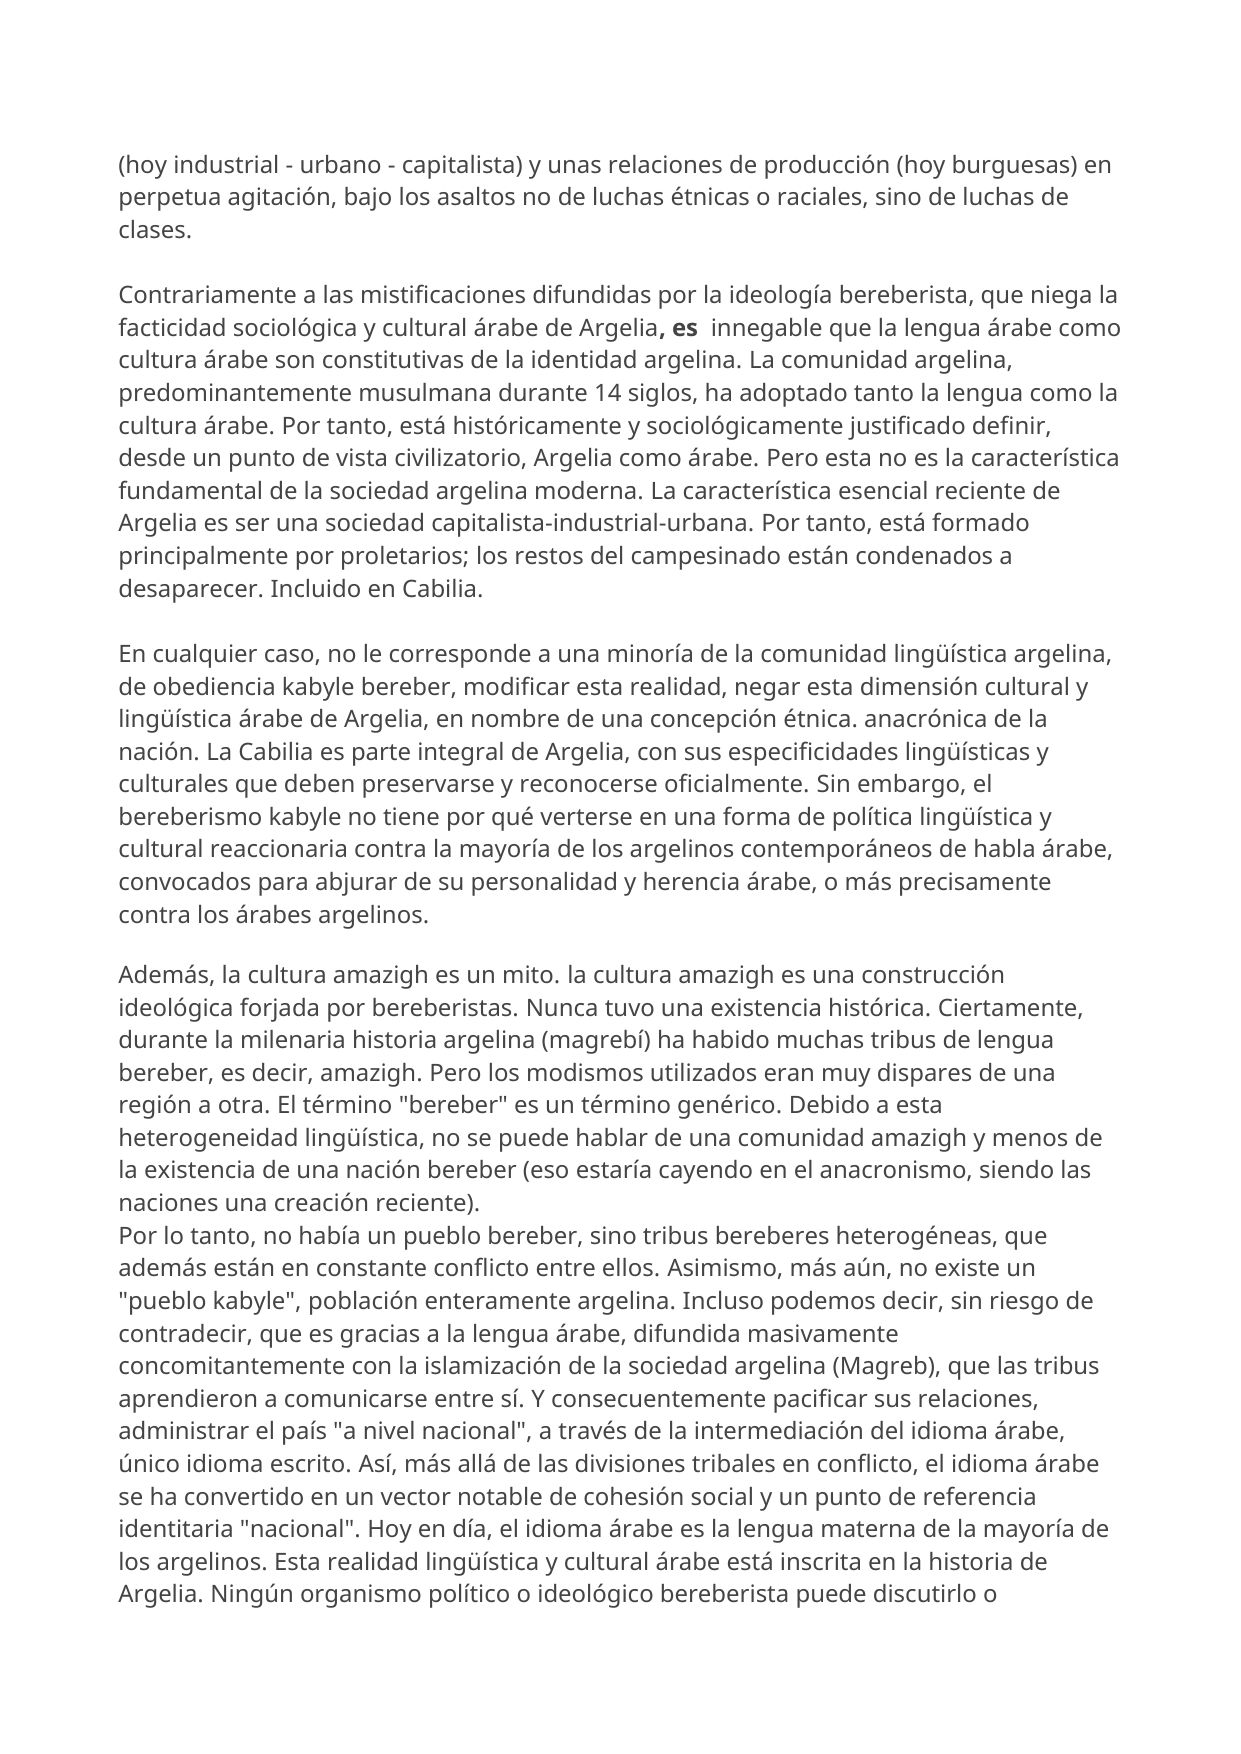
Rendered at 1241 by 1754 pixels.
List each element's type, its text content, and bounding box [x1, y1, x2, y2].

text Contrariamente a las mistificaciones difundidas por la ideología bereberista, que niega la facticidad sociológica y cultural árabe de Argelia, es innegable que la lengua árabe como cultura árabe son constitutivas de la identidad argelina. La comunidad argelina, predominantemente musulmana durante 14 siglos, ha adoptado tanto la lengua como la cultura árabe. Por tanto, está históricamente y sociológicamente justificado definir, desde un punto de vista civilizatorio, Argelia como árabe. Pero esta no es la característica fundamental de la sociedad argelina moderna. La característica esencial reciente de Argelia es ser una sociedad capitalista-industrial-urbana. Por tanto, está formado principalmente por proletarios; los restos del campesinado están condenados a desaparecer. Incluido en Cabilia. [118, 278, 1122, 604]
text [118, 148, 1122, 245]
text Además, la cultura amazigh es un mito. la cultura amazigh es una construcción ideológica forjada por bereberistas. Nunca tuvo una existencia histórica. Ciertamente, durante la milenaria historia argelina (magrebí) ha habido muchas tribus de lengua bereber, es decir, amazigh. Pero los modismos utilizados eran muy dispares de una región a otra. El término "bereber" es un término genérico. Debido a esta heterogeneidad lingüística, no se puede hablar de una comunidad amazigh y menos de la existencia de una nación bereber (eso estaría cayendo en el anacronismo, siendo las naciones una creación reciente). [118, 958, 1122, 1218]
text En cualquier caso, no le corresponde a una minoría de la comunidad lingüística argelina, de obediencia kabyle bereber, modificar esta realidad, negar esta dimensión cultural y lingüística árabe de Argelia, en nombre de una concepción étnica. anacrónica de la nación. La Cabilia es parte integral de Argelia, con sus especificidades lingüísticas y culturales que deben preservarse y reconocerse oficialmente. Sin embargo, el bereberismo kabyle no tiene por qué verterse en una forma de política lingüística y cultural reaccionaria contra la mayoría de los argelinos contemporáneos de habla árabe, convocados para abjurar de su personalidad y herencia árabe, o más precisamente contra los árabes argelinos. [118, 637, 1122, 930]
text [118, 1218, 1122, 1610]
